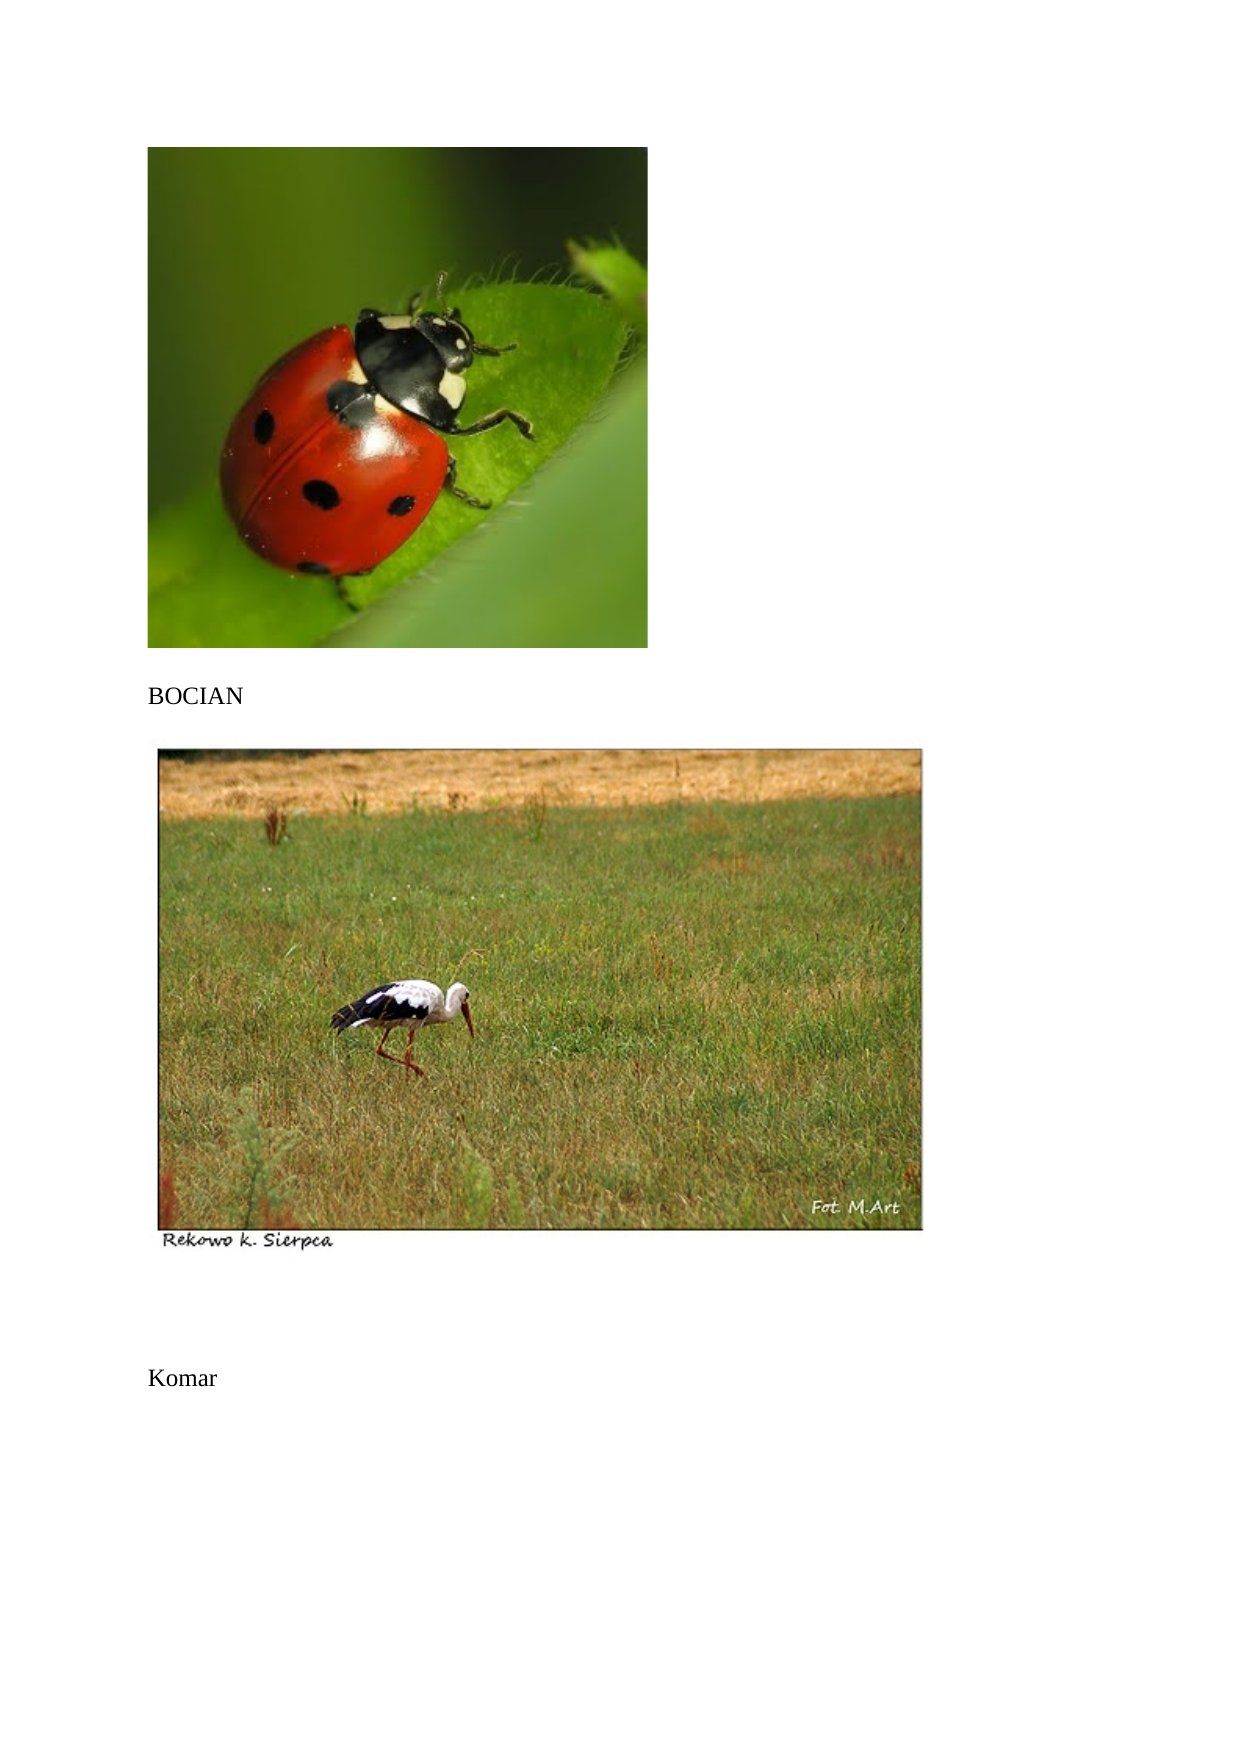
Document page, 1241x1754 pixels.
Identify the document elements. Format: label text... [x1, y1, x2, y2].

text Komar [148, 1363, 1093, 1391]
text BOCIAN [148, 681, 1093, 710]
picture [147, 147, 648, 648]
picture [147, 738, 960, 1259]
